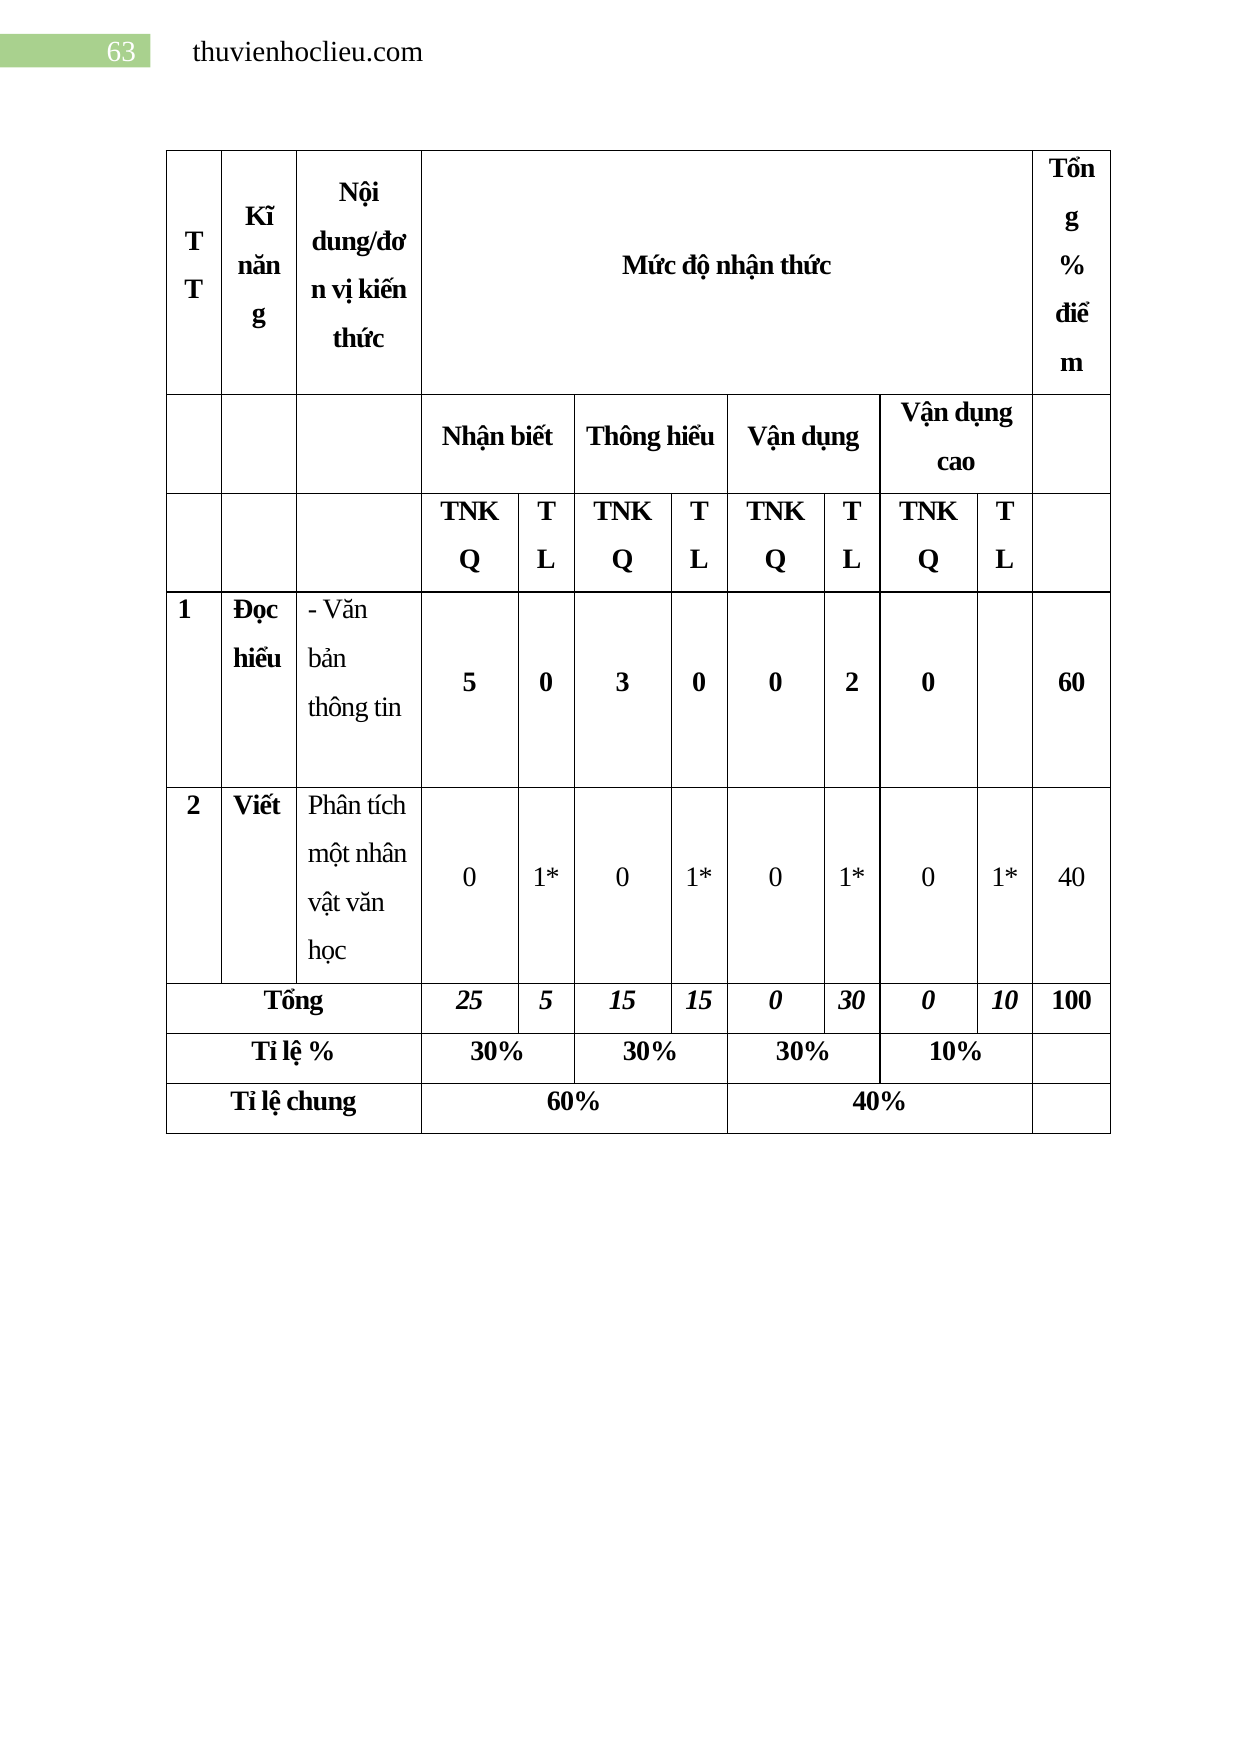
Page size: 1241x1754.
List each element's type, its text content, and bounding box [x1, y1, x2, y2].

table_cell [222, 494, 296, 591]
table_cell [1033, 1084, 1110, 1133]
table_cell 0 [672, 593, 727, 787]
table_cell 10 [978, 984, 1032, 1032]
table_cell Đọc hiểu [222, 593, 296, 787]
table_cell 0 [575, 788, 671, 982]
table_cell 5 [422, 593, 518, 787]
table_cell TNKQ [575, 494, 671, 591]
table_header Tổng % điểm [1033, 151, 1110, 394]
table_cell - Văn bản thông tin [297, 593, 421, 787]
table_cell 0 [728, 593, 824, 787]
table_cell [222, 395, 296, 493]
table_cell TNKQ [881, 494, 977, 591]
table_cell 30% [728, 1034, 879, 1083]
table_cell 30% [422, 1034, 574, 1083]
table_cell Vận dụng cao [881, 395, 1032, 493]
table_cell 30 [825, 984, 879, 1032]
table_cell 100 [1033, 984, 1110, 1032]
table_cell TL [978, 494, 1032, 591]
table_cell TL [519, 494, 574, 591]
table_cell [1033, 395, 1110, 493]
table_cell 60 [1033, 593, 1110, 787]
table_cell 15 [672, 984, 727, 1032]
table_cell 0 [728, 788, 824, 982]
table_cell Thông hiểu [575, 395, 727, 493]
table_cell 1* [978, 788, 1032, 982]
table_cell Vận dụng [728, 395, 879, 493]
table_cell 30% [575, 1034, 727, 1083]
table_header Kĩ năng [222, 151, 296, 394]
table_cell [978, 593, 1032, 787]
table_cell Tỉ lệ % [167, 1034, 421, 1083]
table_cell 0 [519, 593, 574, 787]
table_cell 40 [1033, 788, 1110, 982]
table_cell 25 [422, 984, 518, 1032]
table_cell [297, 395, 421, 493]
table_cell [1033, 1034, 1110, 1083]
table_cell Viết [222, 788, 296, 982]
table_cell TL [672, 494, 727, 591]
table_cell 0 [881, 788, 977, 982]
table_cell 0 [728, 984, 824, 1032]
table_cell 5 [519, 984, 574, 1032]
table_cell 10% [881, 1034, 1032, 1083]
table_cell TNKQ [728, 494, 824, 591]
table_header TT [167, 151, 221, 394]
table_cell 0 [881, 984, 977, 1032]
table_cell [167, 395, 221, 493]
table_cell 1* [825, 788, 879, 982]
table_cell 60% [422, 1084, 727, 1133]
table_header Nội dung/đơn vị kiến thức [297, 151, 421, 394]
table_cell Nhận biết [422, 395, 574, 493]
table_cell 2 [167, 788, 221, 982]
table_cell 1* [519, 788, 574, 982]
table_cell 0 [422, 788, 518, 982]
table_cell TNKQ [422, 494, 518, 591]
table_cell 40% [728, 1084, 1032, 1133]
table_cell 1* [672, 788, 727, 982]
table_cell [167, 494, 221, 591]
table_cell Tỉ lệ chung [167, 1084, 421, 1133]
table_header Mức độ nhận thức [422, 151, 1032, 394]
table_cell 1 [167, 593, 221, 787]
table_cell [297, 494, 421, 591]
table_cell 2 [825, 593, 879, 787]
table_cell Tổng [167, 984, 421, 1032]
table_cell [1033, 494, 1110, 591]
table_cell 3 [575, 593, 671, 787]
table_cell 0 [881, 593, 977, 787]
table_cell 15 [575, 984, 671, 1032]
table_cell TL [825, 494, 879, 591]
table_cell Phân tích một nhân vật văn học [297, 788, 421, 982]
